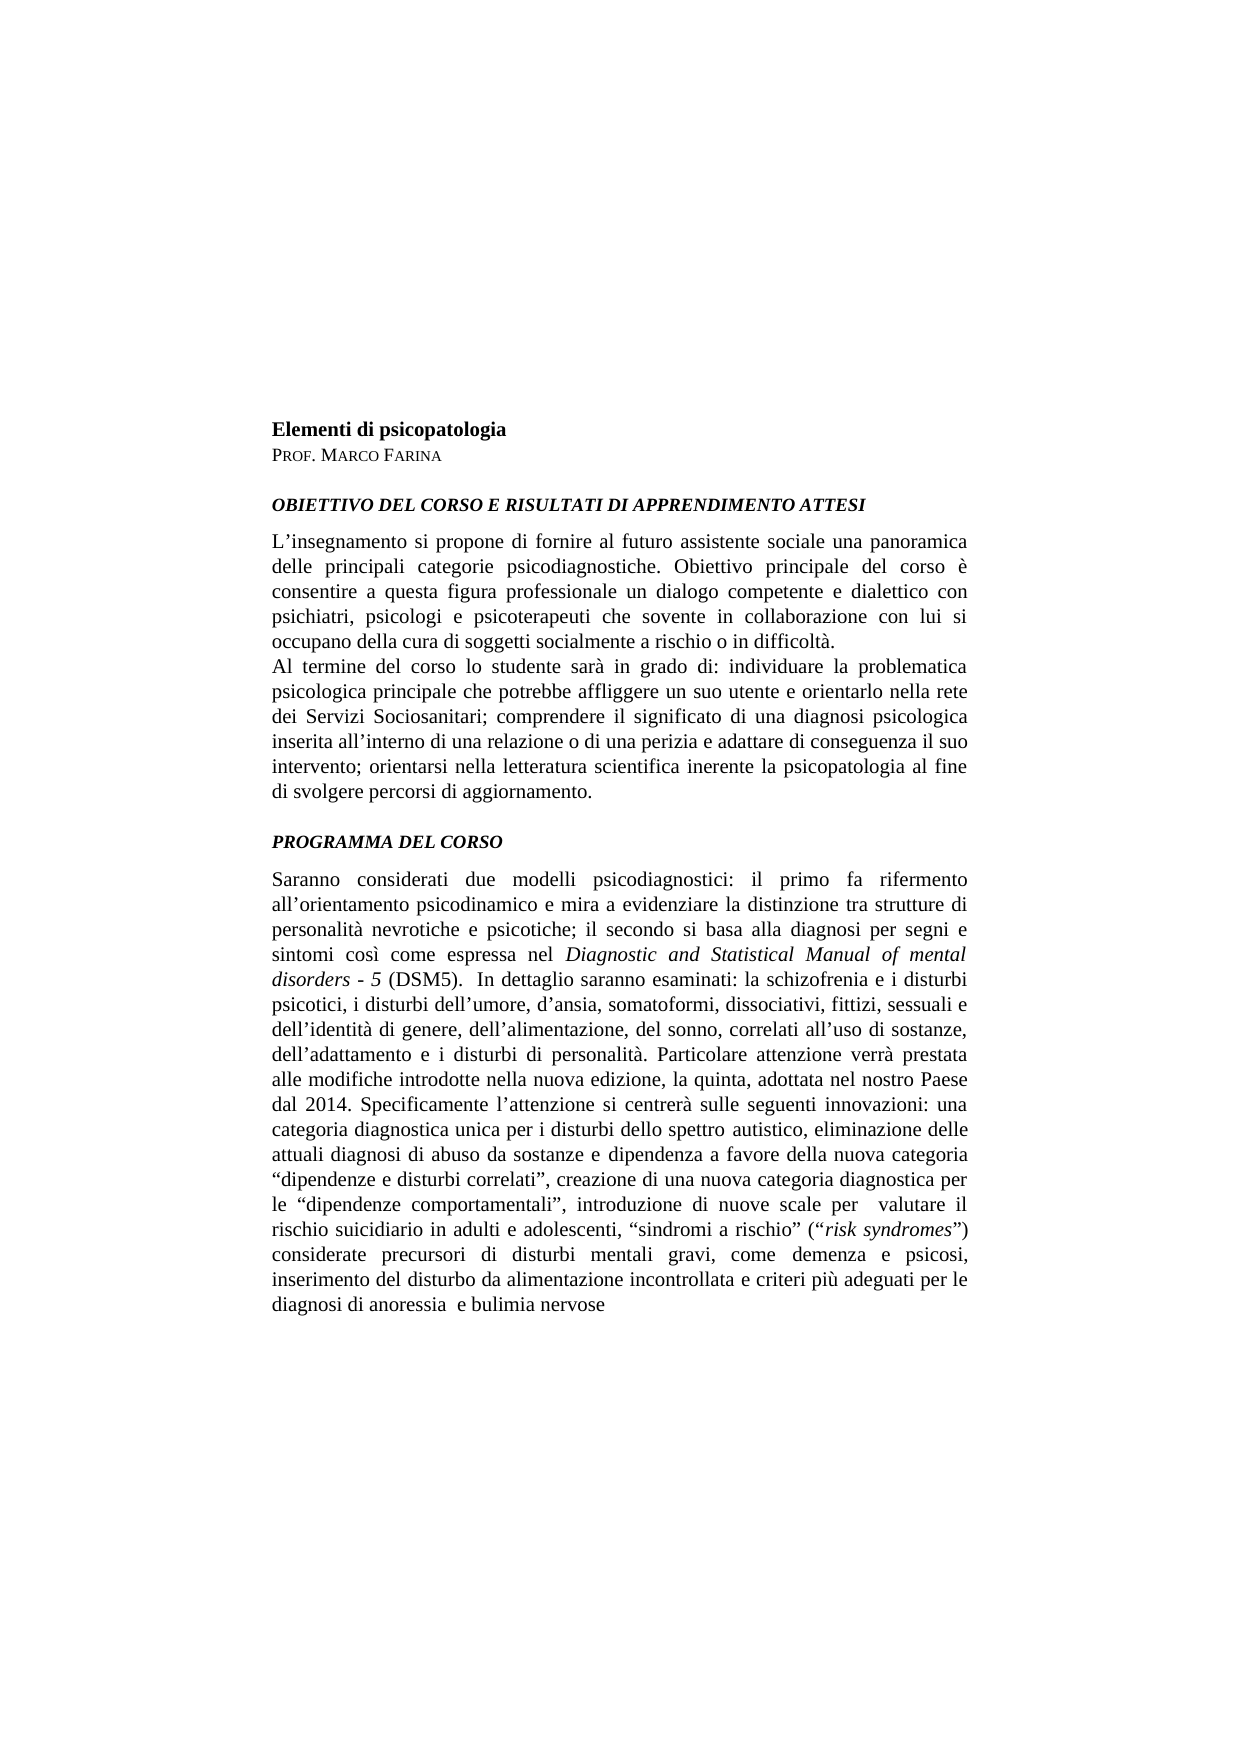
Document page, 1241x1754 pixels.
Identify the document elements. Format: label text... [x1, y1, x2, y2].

subtitle Elementi di psicopatologia [272, 416, 968, 441]
subtitle Prof. Marco Farina [272, 441, 968, 466]
text Al termine del corso lo studente sarà in grado di: individuare la problematica psicologica principale che potrebbe affliggere un suo utente e orientarlo nella rete dei Servizi Sociosanitari; comprendere il significato di una diagnosi psicologica inserita all’interno di una relazione o di una perizia e adattare di conseguenza il suo intervento; orientarsi nella letteratura scientifica inerente la psicopatologia al fine di svolgere percorsi di aggiornamento. [272, 654, 968, 804]
text L’insegnamento si propone di fornire al futuro assistente sociale una panoramica delle principali categorie psicodiagnostiche. Obiettivo principale del corso è consentire a questa figura professionale un dialogo competente e dialettico con psichiatri, psicologi e psicoterapeuti che sovente in collaborazione con lui si occupano della cura di soggetti socialmente a rischio o in difficoltà. [272, 529, 968, 654]
text OBIETTIVO DEL CORSO E RISULTATI DI APPRENDIMENTO ATTESI [272, 491, 968, 516]
text PROGRAMMA DEL CORSO [272, 829, 968, 854]
text Saranno considerati due modelli psicodiagnostici: il primo fa rifermento all’orientamento psicodinamico e mira a evidenziare la distinzione tra strutture di personalità nevrotiche e psicotiche; il secondo si basa alla diagnosi per segni e sintomi così come espressa nel Diagnostic and Statistical Manual of mental disorders - 5 (DSM5). In dettaglio saranno esaminati: la schizofrenia e i disturbi psicotici, i disturbi dell’umore, d’ansia, somatoformi, dissociativi, fittizi, sessuali e dell’identità di genere, dell’alimentazione, del sonno, correlati all’uso di sostanze, dell’adattamento e i disturbi di personalità. Particolare attenzione verrà prestata alle modifiche introdotte nella nuova edizione, la quinta, adottata nel nostro Paese dal 2014. Specificamente l’attenzione si centrerà sulle seguenti innovazioni: una categoria diagnostica unica per i disturbi dello spettro autistico, eliminazione delle attuali diagnosi di abuso da sostanze e dipendenza a favore della nuova categoria “dipendenze e disturbi correlati”, creazione di una nuova categoria diagnostica per le “dipendenze comportamentali”, introduzione di nuove scale per valutare il rischio suicidiario in adulti e adolescenti, “sindromi a rischio” (“risk syndromes”) considerate precursori di disturbi mentali gravi, come demenza e psicosi, inserimento del disturbo da alimentazione incontrollata e criteri più adeguati per le diagnosi di anoressia e bulimia nervose [272, 866, 968, 1316]
